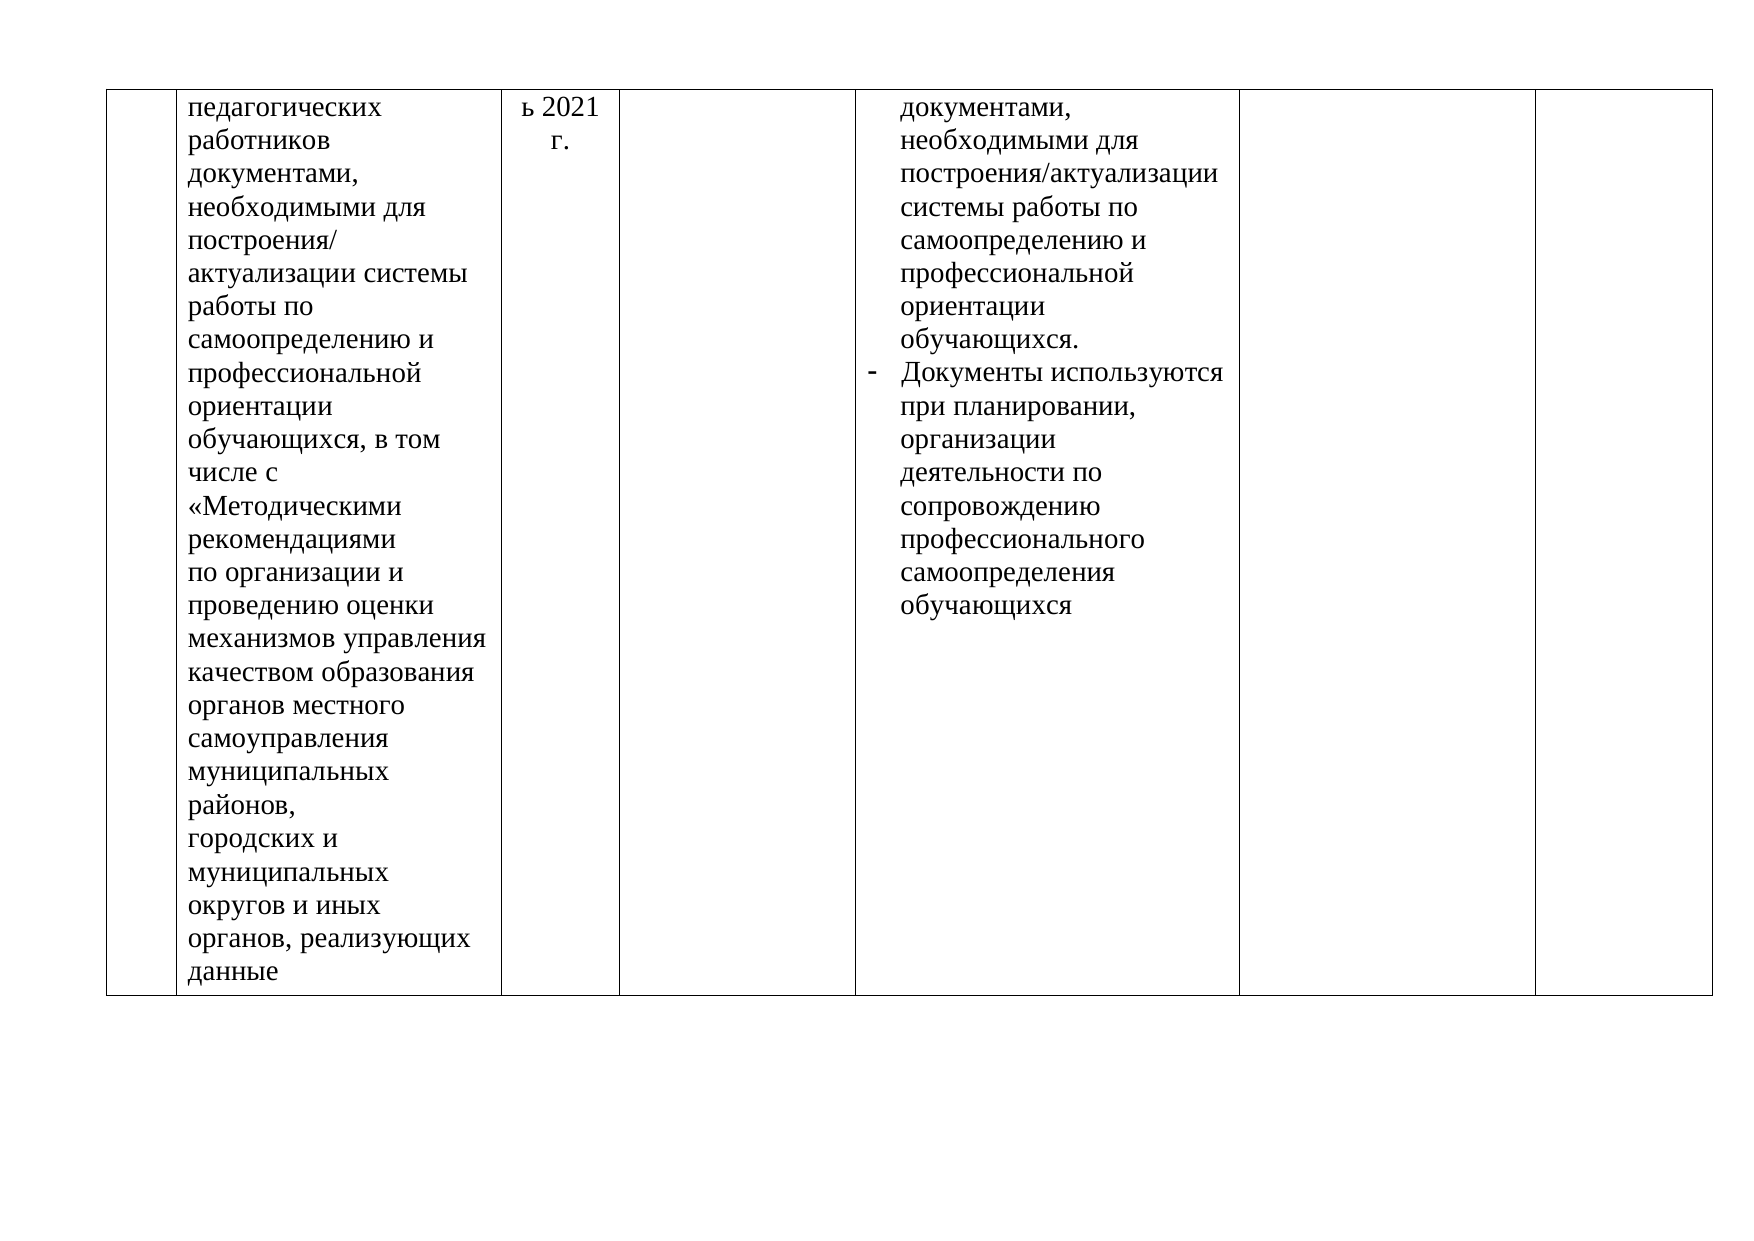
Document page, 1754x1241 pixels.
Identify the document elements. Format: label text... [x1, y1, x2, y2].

table_cell [620, 90, 855, 995]
table_cell педагогических работников документами, необходимыми для построения/ актуализации системы работы по самоопределению и профессиональной ориентации обучающихся, в том числе с «Методическими рекомендациями по организации и проведению оценки механизмов управления качеством образования органов местного самоуправления муниципальных районов, городских и муниципальных округов и иных органов, реализующих данные [177, 90, 501, 995]
table_cell [107, 90, 176, 995]
table_cell ь 2021 г. [502, 90, 619, 995]
table_cell [1240, 90, 1535, 995]
table_cell документами, необходимыми для построения/актуализации системы работы по самоопределению и профессиональной ориентации обучающихся. Документы используются при планировании, организации деятельности по сопровождению профессионального самоопределения обучающихся [856, 90, 1239, 995]
table_cell [1536, 90, 1712, 995]
